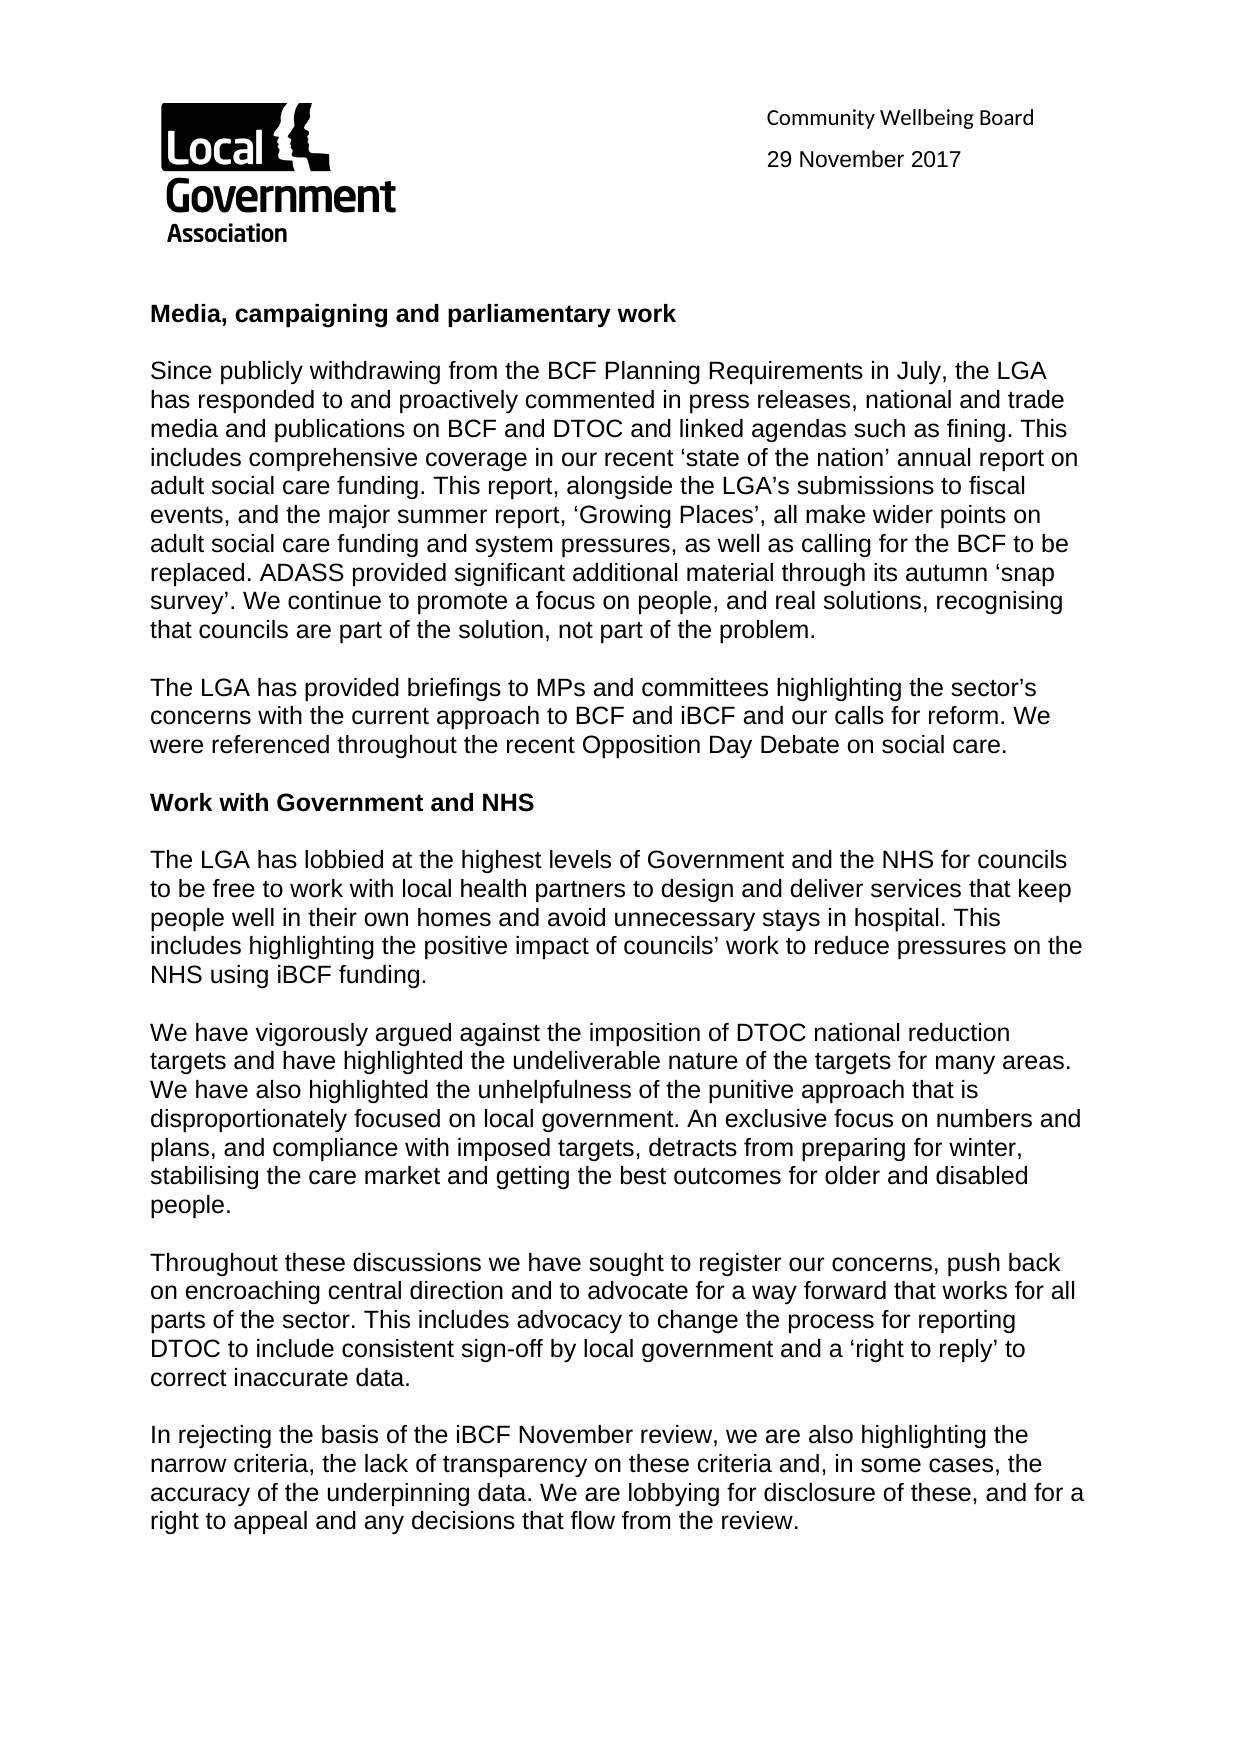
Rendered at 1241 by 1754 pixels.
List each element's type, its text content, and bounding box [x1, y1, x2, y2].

text Work with Government and NHS [150, 788, 1090, 845]
text Since publicly withdrawing from the BCF Planning Requirements in July, the LGA [150, 356, 1090, 385]
text Media, campaigning and parliamentary work [150, 299, 1090, 328]
text We have vigorously argued against the imposition of DTOC national reduction targets and have highlighted the undeliverable nature of the targets for many areas. [150, 1018, 1090, 1075]
text The LGA has lobbied at the highest levels of Government and the NHS for councils to be free to work with local health partners to design and deliver services that keep people well in their own homes and avoid unnecessary stays in hospital. This includes highlighting the positive impact of councils’ work to reduce pressures on the [150, 845, 1090, 960]
text Throughout these discussions we have sought to register our concerns, push back on encroaching central direction and to advocate for a way forward that works for all parts of the sector. This includes advocacy to change the process for reporting DTOC to include consistent sign-off by local government and a ‘right to reply’ to correct inaccurate data. In rejecting the basis of the iBCF November review, we are also highlighting the narrow criteria, the lack of transparency on these criteria and, in some cases, the accuracy of the underpinning data. We are lobbying for disclosure of these, and for a right to appeal and any decisions that flow from the review. [150, 1248, 1090, 1535]
picture [161, 103, 396, 242]
text The LGA has provided briefings to MPs and committees highlighting the sector’s concerns with the current approach to BCF and iBCF and our calls for reform. We were referenced throughout the recent Opposition Day Debate on social care. [150, 673, 1090, 759]
text NHS using iBCF funding. [150, 960, 1090, 989]
text has responded to and proactively commented in press releases, national and trade media and publications on BCF and DTOC and linked agendas such as fining. This includes comprehensive coverage in our recent ‘state of the nation’ annual report on adult social care funding. This report, alongside the LGA’s submissions to fiscal events, and the major summer report, ‘Growing Places’, all make wider points on adult social care funding and system pressures, as well as calling for the BCF to be replaced. ADASS provided significant additional material through its autumn ‘snap survey’. We continue to promote a focus on people, and real solutions, recognising that councils are part of the solution, not part of the problem. [150, 385, 1090, 644]
text We have also highlighted the unhelpfulness of the punitive approach that is disproportionately focused on local government. An exclusive focus on numbers and plans, and compliance with imposed targets, detracts from preparing for winter, stabilising the care market and getting the best outcomes for older and disabled people. [150, 1075, 1090, 1219]
